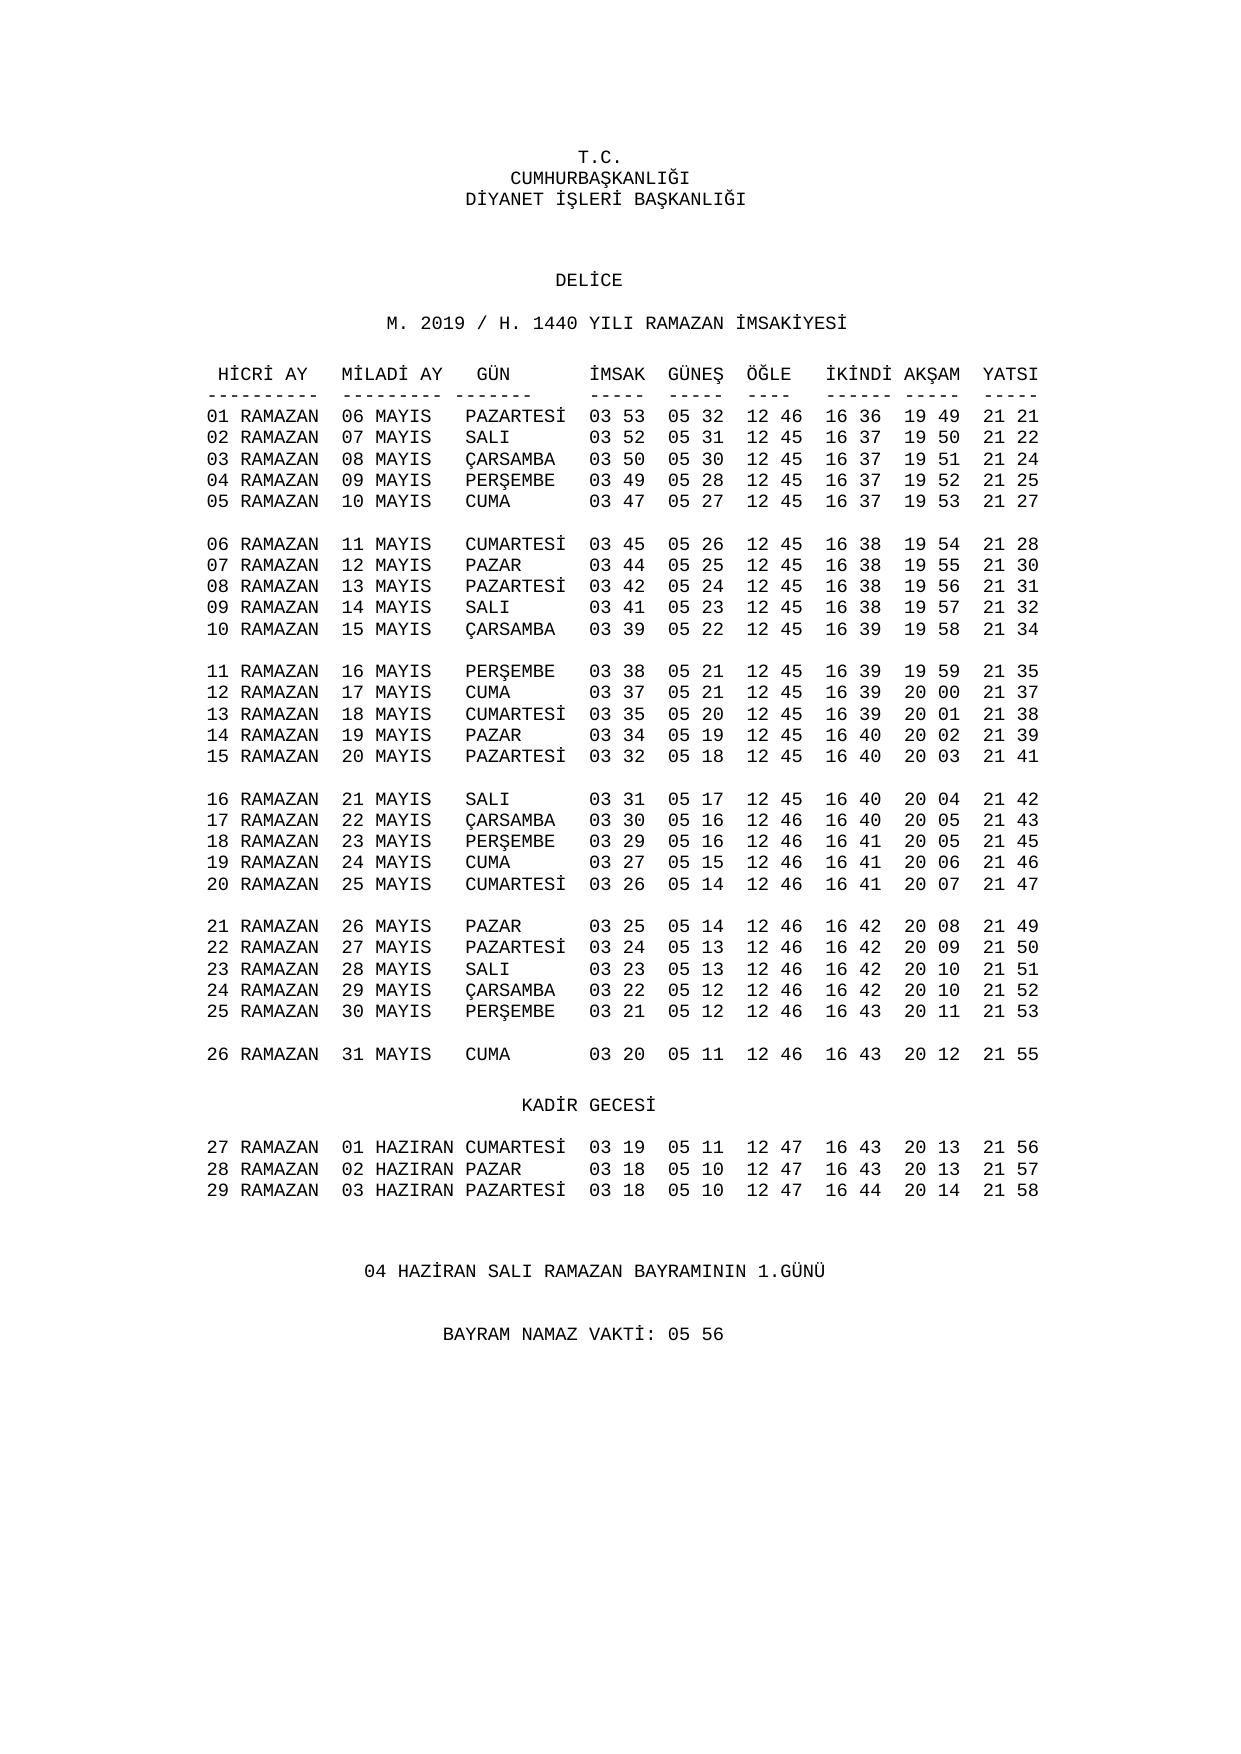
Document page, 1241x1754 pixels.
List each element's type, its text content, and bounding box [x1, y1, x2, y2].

text KADİR GECESİ [139, 1096, 1101, 1117]
text 20 RAMAZAN 25 MAYIS CUMARTESİ 03 26 05 14 12 46 16 41 20 07 21 47 [139, 874, 1101, 896]
text 17 RAMAZAN 22 MAYIS ÇARSAMBA 03 30 05 16 12 46 16 40 20 05 21 43 [139, 811, 1101, 832]
text M. 2019 / H. 1440 YILI RAMAZAN İMSAKİYESİ [139, 313, 1101, 335]
text 01 RAMAZAN 06 MAYIS PAZARTESİ 03 53 05 32 12 46 16 36 19 49 21 21 [139, 407, 1101, 428]
text 27 RAMAZAN 01 HAZIRAN CUMARTESİ 03 19 05 11 12 47 16 43 20 13 21 56 [139, 1138, 1101, 1159]
text 21 RAMAZAN 26 MAYIS PAZAR 03 25 05 14 12 46 16 42 20 08 21 49 [139, 917, 1101, 938]
text DİYANET İŞLERİ BAŞKANLIĞI [139, 190, 1101, 211]
text 02 RAMAZAN 07 MAYIS SALI 03 52 05 31 12 45 16 37 19 50 21 22 [139, 428, 1101, 449]
text 14 RAMAZAN 19 MAYIS PAZAR 03 34 05 19 12 45 16 40 20 02 21 39 [139, 726, 1101, 747]
text 04 RAMAZAN 09 MAYIS PERŞEMBE 03 49 05 28 12 45 16 37 19 52 21 25 [139, 471, 1101, 492]
text CUMHURBAŞKANLIĞI [139, 169, 1101, 190]
text 15 RAMAZAN 20 MAYIS PAZARTESİ 03 32 05 18 12 45 16 40 20 03 21 41 [139, 747, 1101, 768]
text 06 RAMAZAN 11 MAYIS CUMARTESİ 03 45 05 26 12 45 16 38 19 54 21 28 [139, 534, 1101, 556]
text 29 RAMAZAN 03 HAZIRAN PAZARTESİ 03 18 05 10 12 47 16 44 20 14 21 58 [139, 1181, 1101, 1202]
text T.C. [139, 148, 1101, 169]
text ---------- --------- ------- ----- ----- ---- ------ ----- ----- [139, 386, 1101, 407]
text 23 RAMAZAN 28 MAYIS SALI 03 23 05 13 12 46 16 42 20 10 21 51 [139, 959, 1101, 981]
text 03 RAMAZAN 08 MAYIS ÇARSAMBA 03 50 05 30 12 45 16 37 19 51 21 24 [139, 449, 1101, 471]
text 16 RAMAZAN 21 MAYIS SALI 03 31 05 17 12 45 16 40 20 04 21 42 [139, 789, 1101, 811]
text 19 RAMAZAN 24 MAYIS CUMA 03 27 05 15 12 46 16 41 20 06 21 46 [139, 853, 1101, 874]
text 26 RAMAZAN 31 MAYIS CUMA 03 20 05 11 12 46 16 43 20 12 21 55 [139, 1044, 1101, 1066]
text HİCRİ AY MİLADİ AY GÜN İMSAK GÜNEŞ ÖĞLE İKİNDİ AKŞAM YATSI [139, 364, 1101, 386]
text 13 RAMAZAN 18 MAYIS CUMARTESİ 03 35 05 20 12 45 16 39 20 01 21 38 [139, 704, 1101, 726]
text 09 RAMAZAN 14 MAYIS SALI 03 41 05 23 12 45 16 38 19 57 21 32 [139, 598, 1101, 619]
text DELİCE [139, 271, 1101, 292]
text BAYRAM NAMAZ VAKTİ: 05 56 [139, 1325, 1101, 1346]
text 05 RAMAZAN 10 MAYIS CUMA 03 47 05 27 12 45 16 37 19 53 21 27 [139, 492, 1101, 513]
text 28 RAMAZAN 02 HAZIRAN PAZAR 03 18 05 10 12 47 16 43 20 13 21 57 [139, 1159, 1101, 1181]
text 10 RAMAZAN 15 MAYIS ÇARSAMBA 03 39 05 22 12 45 16 39 19 58 21 34 [139, 619, 1101, 641]
text 22 RAMAZAN 27 MAYIS PAZARTESİ 03 24 05 13 12 46 16 42 20 09 21 50 [139, 938, 1101, 959]
text 04 HAZİRAN SALI RAMAZAN BAYRAMININ 1.GÜNÜ [139, 1261, 1101, 1283]
text 24 RAMAZAN 29 MAYIS ÇARSAMBA 03 22 05 12 12 46 16 42 20 10 21 52 [139, 981, 1101, 1002]
text 18 RAMAZAN 23 MAYIS PERŞEMBE 03 29 05 16 12 46 16 41 20 05 21 45 [139, 832, 1101, 853]
text 12 RAMAZAN 17 MAYIS CUMA 03 37 05 21 12 45 16 39 20 00 21 37 [139, 683, 1101, 704]
text 25 RAMAZAN 30 MAYIS PERŞEMBE 03 21 05 12 12 46 16 43 20 11 21 53 [139, 1002, 1101, 1023]
text 07 RAMAZAN 12 MAYIS PAZAR 03 44 05 25 12 45 16 38 19 55 21 30 [139, 556, 1101, 577]
text 08 RAMAZAN 13 MAYIS PAZARTESİ 03 42 05 24 12 45 16 38 19 56 21 31 [139, 577, 1101, 598]
text 11 RAMAZAN 16 MAYIS PERŞEMBE 03 38 05 21 12 45 16 39 19 59 21 35 [139, 662, 1101, 683]
